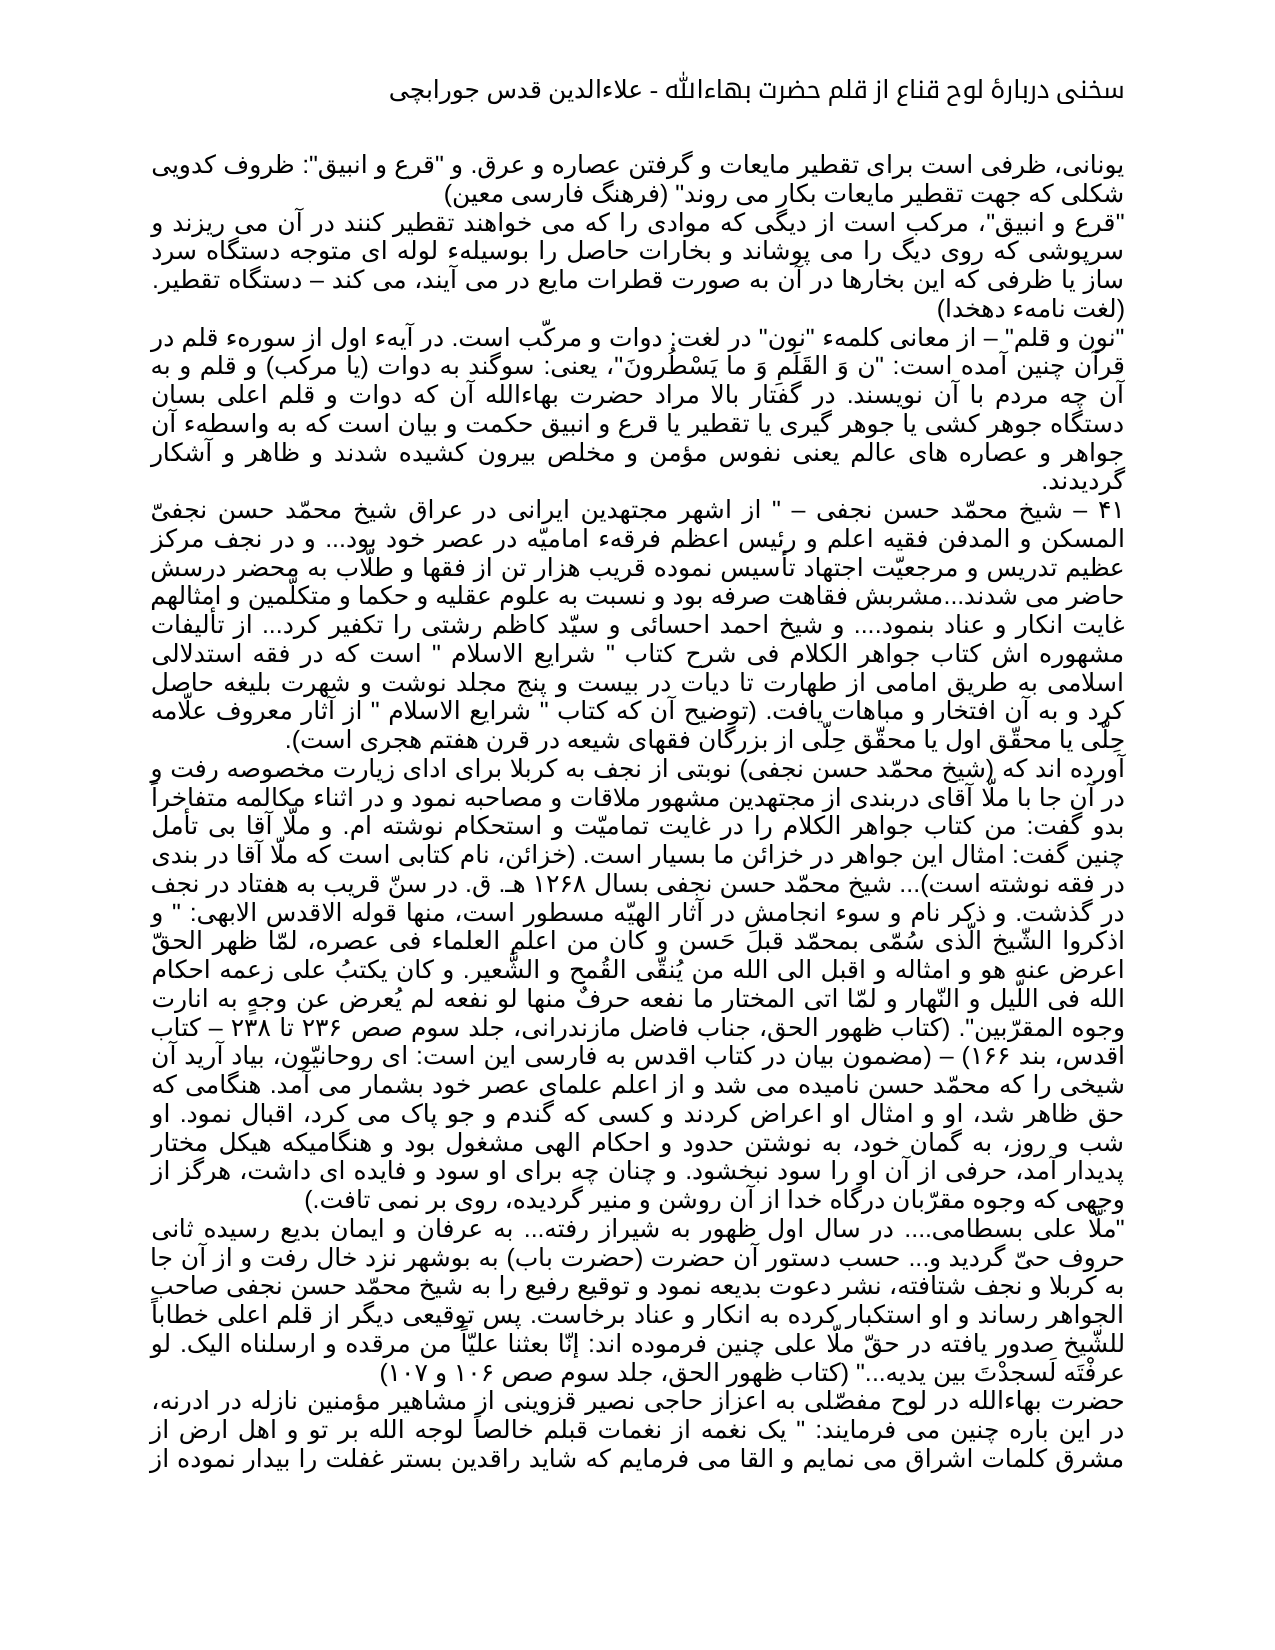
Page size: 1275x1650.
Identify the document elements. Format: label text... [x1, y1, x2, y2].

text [150, 150, 1125, 207]
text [150, 1386, 1125, 1472]
text "نون و قلم" – از معانی کلمهء "نون" در لغت: دوات و مرکّب است. در آیهء اول از سورهء قلم در قرآن چنین آمده است: "ن وَ القَلَمِ وَ ما یَسْطُرونَ"، یعنی: سوگند به دوات (یا مرکب) و قلم و به آن چه مردم با آن نویسند. در گفتار بالا مراد حضرت بهاءالله آن که دوات و قلم اعلی بسان دستگاه جوهر کشی یا جوهر گیری یا تقطیر یا قرع و انبیق حکمت و بیان است که به واسطهء آن جواهر و عصاره های عالم یعنی نفوس مؤمن و مخلص بیرون کشیده شدند و ظاهر و آشکار گردیدند. [150, 322, 1125, 495]
text "قرع و انبیق"، مرکب است از دیگی که موادی را که می خواهند تقطیر کنند در آن می ریزند و سرپوشی که روی دیگ را می پوشاند و بخارات حاصل را بوسیلهء لوله ای متوجه دستگاه سرد ساز یا ظرفی که این بخارها در آن به صورت قطرات مایع در می آیند، می کند – دستگاه تقطیر. (لغت نامهء دهخدا) [150, 207, 1125, 322]
text ۴۱ – شیخ محمّد حسن نجفی – " از اشهر مجتهدین ایرانی در عراق شیخ محمّد حسن نجفیّ المسکن و المدفن فقیه اعلم و رئیس اعظم فرقهء امامیّه در عصر خود بود... و در نجف مرکز عظیم تدریس و مرجعیّت اجتهاد تأسیس نموده قریب هزار تن از فقها و طلّاب به محضر درسش حاضر می شدند...مشربش فقاهت صرفه بود و نسبت به علوم عقلیه و حکما و متکلّمین و امثالهم غایت انکار و عناد بنمود.... و شیخ احمد احسائی و سیّد کاظم رشتی را تکفیر کرد... از تألیفات مشهوره اش کتاب جواهر الکلام فی شرح کتاب " شرایع الاسلام " است که در فقه استدلالی اسلامی به طریق امامی از طهارت تا دیات در بیست و پنج مجلد نوشت و شهرت بلیغه حاصل کرد و به آن افتخار و مباهات یافت. (توضیح آن که کتاب " شرایع الاسلام " از آثار معروف علّامه حِلّی یا محقّق اول یا محقّق حِلّی از بزرگان فقهای شیعه در قرن هفتم هجری است). [150, 495, 1125, 754]
text "ملّا علی بسطامی.... در سال اول ظهور به شیراز رفته... به عرفان و ایمان بدیع رسیده ثانی حروف حیّ گردید و... حسب دستور آن حضرت (حضرت باب) به بوشهر نزد خال رفت و از آن جا به کربلا و نجف شتافته، نشر دعوت بدیعه نمود و توقیع رفیع را به شیخ محمّد حسن نجفی صاحب الجواهر رساند و او استکبار کرده به انکار و عناد برخاست. پس توقیعی دیگر از قلم اعلی خطاباً للشّیخ صدور یافته در حقّ ملّا علی چنین فرموده اند: إنّا بعثنا علیّاً من مرقده و ارسلناه الیک. لو عرفْتَه لَسجدْتَ بین یدیه..." (کتاب ظهور الحق، جلد سوم صص ۱۰۶ و ۱۰۷) [150, 1214, 1125, 1386]
text آورده اند که (شیخ محمّد حسن نجفی) نوبتی از نجف به کربلا برای ادای زیارت مخصوصه رفت و در آن جا با ملّا آقای دربندی از مجتهدین مشهور ملاقات و مصاحبه نمود و در اثناء مکالمه متفاخراً بدو گفت: من کتاب جواهر الکلام را در غایت تمامیّت و استحکام نوشته ام. و ملّا آقا بی تأمل چنین گفت: امثال این جواهر در خزائن ما بسیار است. (خزائن، نام کتابی است که ملّا آقا در بندی در فقه نوشته است)... شیخ محمّد حسن نجفی بسال ۱۲۶۸ هـ. ‌ق. در سنّ قریب به هفتاد در نجف در گذشت. و ذکر نام و سوء انجامش در آثار الهیّه مسطور است، منها قوله الاقدس الابهی: " و اذکروا الشّیخ الّذی سُمّی بمحمّد قبلَ حَسن و کان من اعلم العلماء فی عصره، لمّا ظهر الحقّ اعرض عنه هو و امثاله و اقبل الی الله من یُنقّی القُمح و الشَّعیر. و کان یکتبُ علی زعمه احکام الله فی اللّیل و النّهار و لمّا اتی المختار ما نفعه حرفٌ منها لو نفعه لم یُعرض عن وجهٍ به انارت وجوه المقرّبین". (کتاب ظهور الحق، جناب فاضل مازندرانی، جلد سوم صص ۲۳۶ تا ۲۳۸ – کتاب اقدس، بند ۱۶۶) – (مضمون بیان در کتاب اقدس به فارسی این است: ای روحانیّون، بیاد آرید آن شیخی را که محمّد حسن نامیده می شد و از اعلم علمای عصر خود بشمار می آمد. هنگامی که حق ظاهر شد، او و امثال او اعراض کردند و کسی که گندم و جو پاک می کرد، اقبال نمود. او شب و روز، به گمان خود، به نوشتن حدود و احکام الهی مشغول بود و هنگامیکه هیکل مختار پدیدار آمد، حرفی از آن او را سود نبخشود. و چنان چه برای او سود و فایده ای داشت، هرگز از وجهی که وجوه مقرّبان درگاه خدا از آن روشن و منیر گردیده، روی بر نمی تافت.) [150, 754, 1125, 1214]
